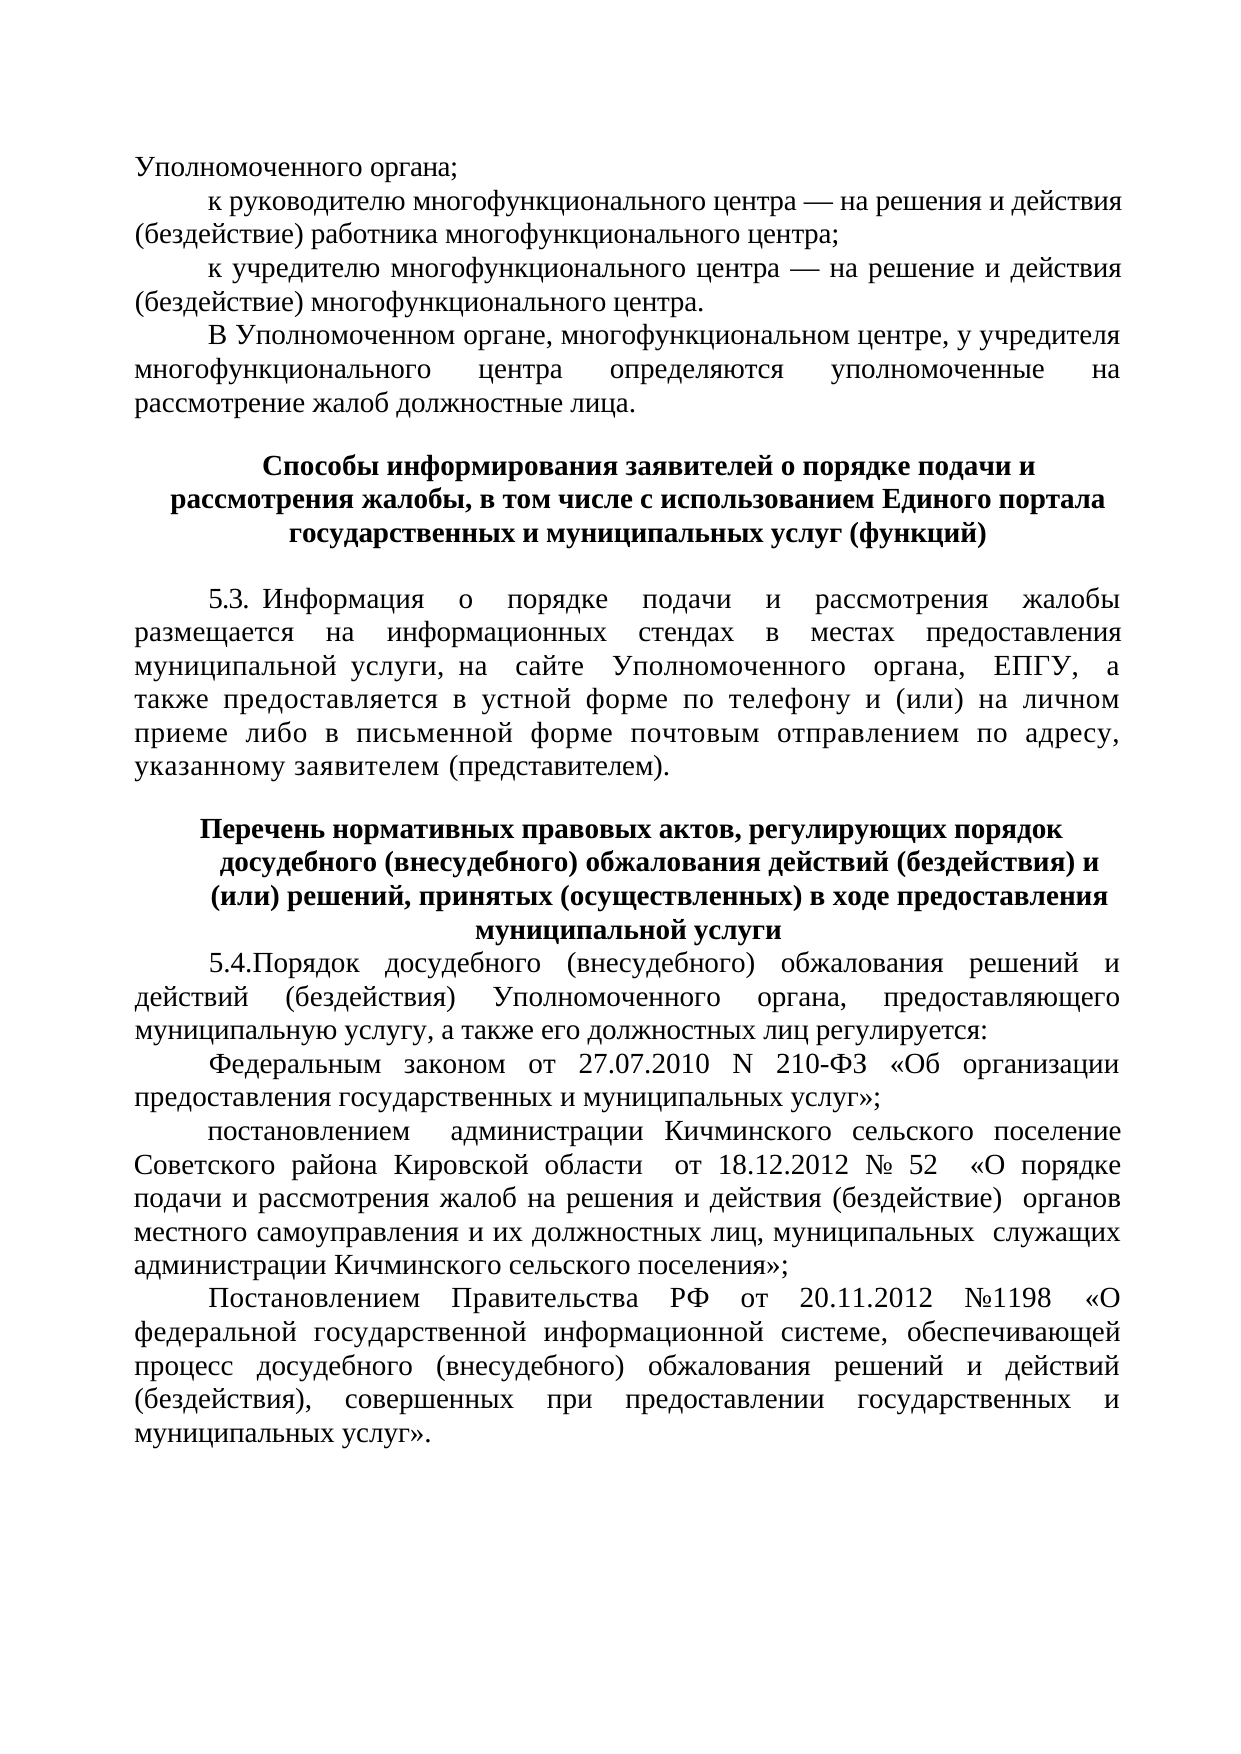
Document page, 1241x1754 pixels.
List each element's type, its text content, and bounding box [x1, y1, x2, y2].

text Перечень нормативных правовых актов, регулирующих порядок досудебного (внесудебного) обжалования действий (бездействия) и (или) решений, принятых (осуществленных) в ходе предоставления [141, 811, 1122, 912]
text Способы информирования заявителей о порядке подачи и рассмотрения жалобы, в том числе с использованием Единого портала государственных и муниципальных услуг (функций) [153, 448, 1122, 549]
text постановлением администрации Кичминского сельского поселение Советского района Кировской области от 18.12.2012 № 52 «О порядке подачи и рассмотрения жалоб на решения и действия (бездействие) органов местного самоуправления и их должностных лиц, муниципальных служащих администрации Кичминского сельского поселения»; [133, 1113, 1122, 1281]
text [134, 150, 1121, 183]
text Федеральным законом от 27.07.2010 N 210-ФЗ «Об организации предоставления государственных и муниципальных услуг»; [134, 1046, 1120, 1113]
text 5.4.Порядок досудебного (внесудебного) обжалования решений и действий (бездействия) Уполномоченного органа, предоставляющего муниципальную услугу, а также его должностных лиц регулируется: [134, 946, 1121, 1046]
text к учредителю многофункционального центра — на решение и действия (бездействие) многофункционального центра. [134, 251, 1122, 318]
text В Уполномоченном органе, многофункциональном центре, у учредителя многофункционального центра определяются уполномоченные на рассмотрение жалоб должностные лица. [134, 318, 1121, 419]
text 5.3. Информация о порядке подачи и рассмотрения жалобы размещается на информационных стендах в местах предоставления муниципальной услуги, на сайте Уполномоченного органа, ЕПГУ, а также предоставляется в устной форме по телефону и (или) на личном приеме либо в письменной форме почтовым отправлением по адресу, указанному заявителем (представителем). [134, 581, 1122, 782]
text Постановлением Правительства РФ от 20.11.2012 №1198 «О федеральной государственной информационной системе, обеспечивающей процесс досудебного (внесудебного) обжалования решений и действий (бездействия), совершенных при предоставлении государственных и муниципальных услуг». [134, 1281, 1120, 1449]
text муниципальной услуги [135, 912, 1122, 946]
text к руководителю многофункционального центра — на решения и действия (бездействие) работника многофункционального центра; [134, 183, 1122, 251]
